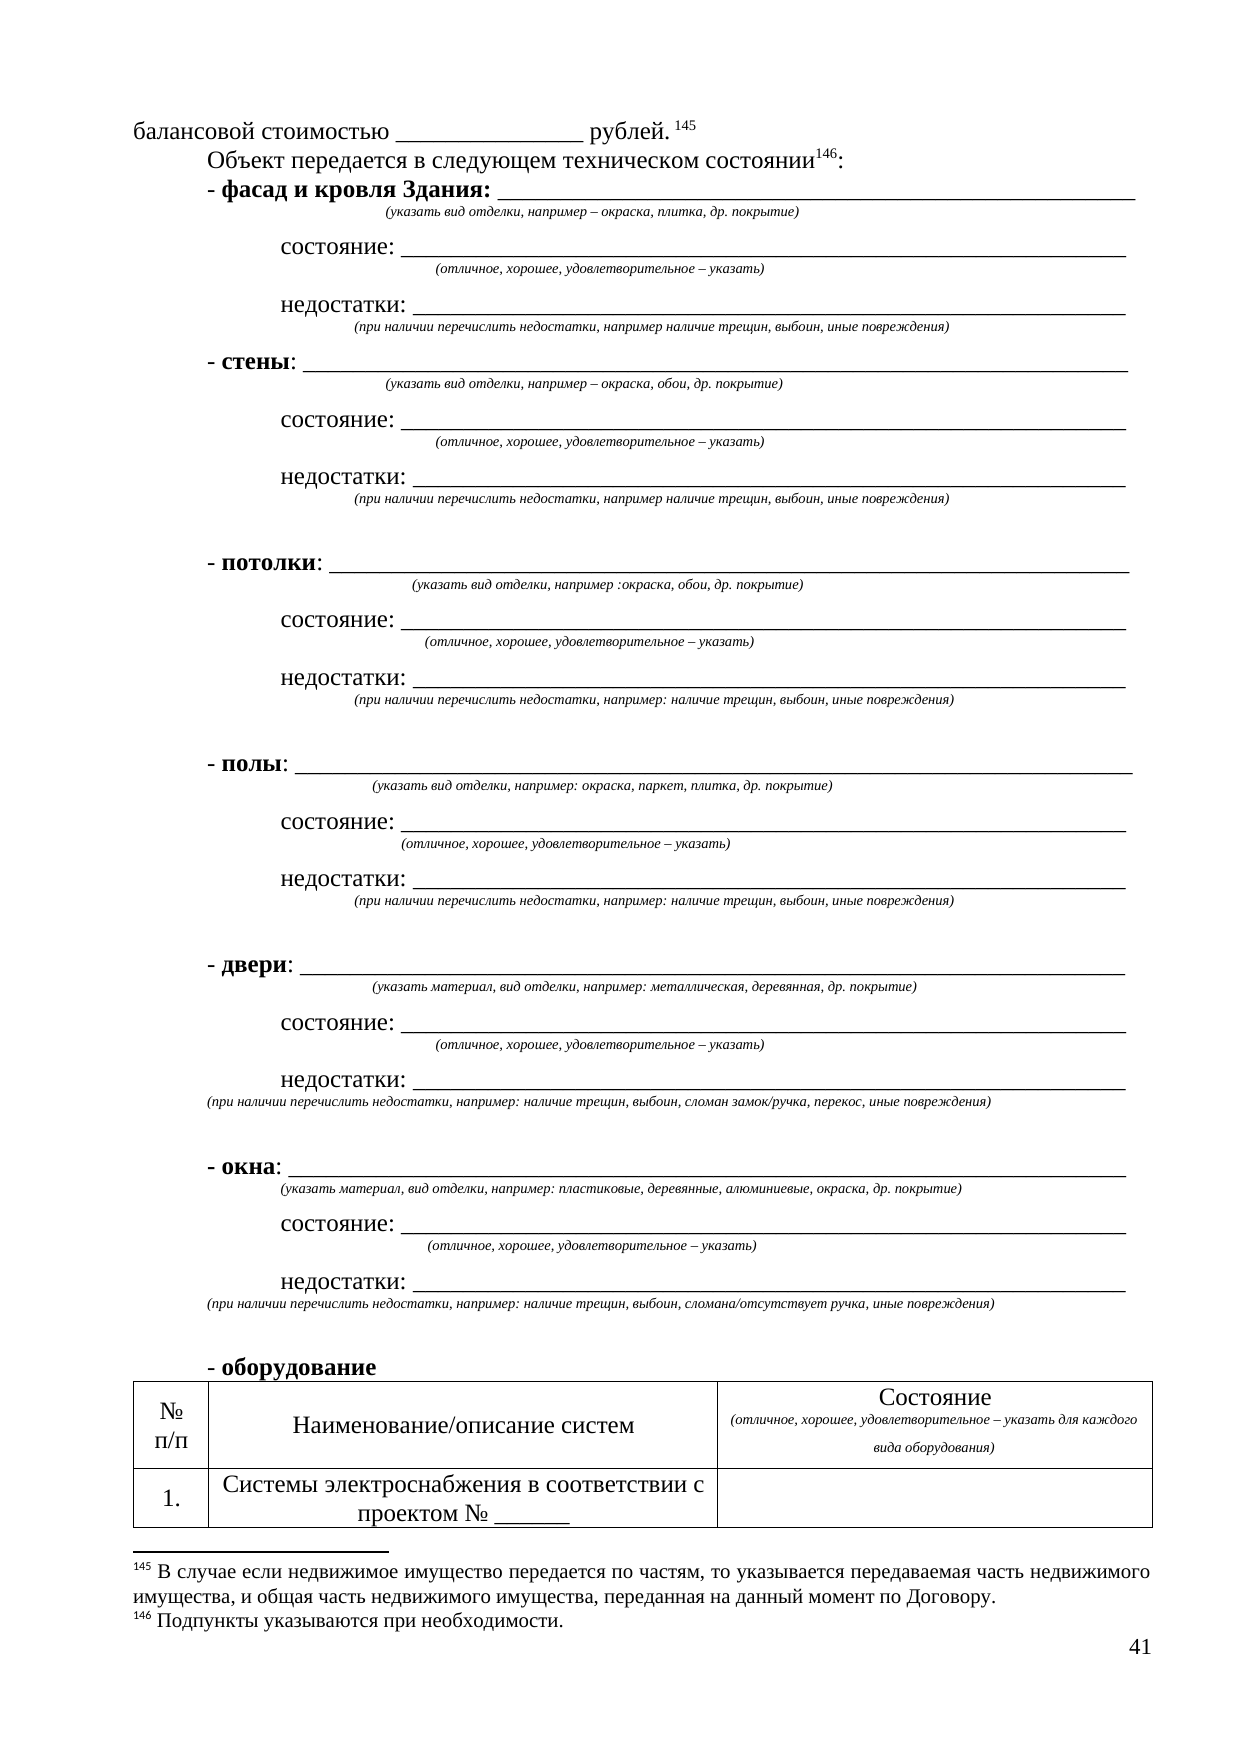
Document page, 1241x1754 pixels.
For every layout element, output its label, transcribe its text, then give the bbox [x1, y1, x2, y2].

text - полы: ___________________________________________________________________ [133, 748, 1152, 777]
text - потолки: ________________________________________________________________ [133, 547, 1152, 576]
text - стены: __________________________________________________________________ [133, 346, 1152, 375]
text - оборудование [133, 1352, 1152, 1381]
text (при наличии перечислить недостатки, например: наличие трещин, выбоин, иные повреждения) [133, 691, 1152, 719]
text (указать материал, вид отделки, например: металлическая, деревянная, др. покрытие) [133, 978, 1152, 1007]
text - фасад и кровля Здания: ___________________________________________________ [133, 174, 1152, 203]
table_header № п/п [134, 1382, 208, 1468]
text (при наличии перечислить недостатки, например: наличие трещин, выбоин, сломан замок/ручка, перекос, иные повреждения) [133, 1093, 1152, 1122]
text недостатки: _________________________________________________________ [133, 662, 1152, 691]
text состояние: __________________________________________________________ [133, 404, 1152, 433]
text - двери: __________________________________________________________________ [133, 949, 1152, 978]
text (указать вид отделки, например – окраска, плитка, др. покрытие) [133, 203, 1152, 231]
text недостатки: _________________________________________________________ [133, 1064, 1152, 1093]
text (отличное, хорошее, удовлетворительное – указать) [133, 260, 1152, 289]
text Объект передается в следующем техническом состоянии: [133, 145, 1152, 174]
text (отличное, хорошее, удовлетворительное – указать) [133, 433, 1152, 461]
table_cell Системы электроснабжения в соответствии с проектом № ______ [209, 1469, 717, 1527]
text (при наличии перечислить недостатки, например наличие трещин, выбоин, иные повреждения) [133, 490, 1152, 519]
table_header Наименование/описание систем [209, 1382, 717, 1468]
text состояние: __________________________________________________________ [133, 1208, 1152, 1237]
text состояние: __________________________________________________________ [133, 806, 1152, 834]
text (отличное, хорошее, удовлетворительное – указать) [133, 1237, 1152, 1266]
text (при наличии перечислить недостатки, например: наличие трещин, выбоин, сломана/отсутствует ручка, иные повреждения) [133, 1294, 1152, 1323]
text недостатки: _________________________________________________________ [133, 863, 1152, 892]
table_cell [718, 1469, 1152, 1527]
text - часть недвижимого имущества (далее – «Объект»), являющуюся частью _____________ (далее – «Здание»), кадастровый/условный номер Здания _________________________, расположенного по адресу: ___________________ и балансовой стоимостью _______________ рублей. [133, 118, 1152, 145]
text состояние: __________________________________________________________ [133, 1007, 1152, 1036]
table_header Состояние (отличное, хорошее, удовлетворительное – указать для каждого вида оборудования) [718, 1382, 1152, 1468]
text состояние: __________________________________________________________ [133, 231, 1152, 260]
text состояние: __________________________________________________________ [133, 604, 1152, 633]
text (указать вид отделки, например :окраска, обои, др. покрытие) [133, 576, 1152, 604]
text недостатки: _________________________________________________________ [133, 1266, 1152, 1294]
text (указать вид отделки, например: окраска, паркет, плитка, др. покрытие) [133, 777, 1152, 806]
table_cell 1. [134, 1469, 208, 1527]
text недостатки: _________________________________________________________ [133, 461, 1152, 490]
text недостатки: _________________________________________________________ [133, 289, 1152, 318]
text (при наличии перечислить недостатки, например наличие трещин, выбоин, иные повреждения) [133, 318, 1152, 346]
text (указать вид отделки, например – окраска, обои, др. покрытие) [133, 375, 1152, 404]
text (отличное, хорошее, удовлетворительное – указать) [133, 1036, 1152, 1064]
text - окна: ___________________________________________________________________ [133, 1151, 1152, 1179]
text (отличное, хорошее, удовлетворительное – указать) [133, 834, 1152, 863]
text (отличное, хорошее, удовлетворительное – указать) [133, 633, 1152, 662]
text (указать материал, вид отделки, например: пластиковые, деревянные, алюминиевые, окраска, др. покрытие) [133, 1179, 1152, 1208]
text (при наличии перечислить недостатки, например: наличие трещин, выбоин, иные повреждения) [133, 892, 1152, 921]
